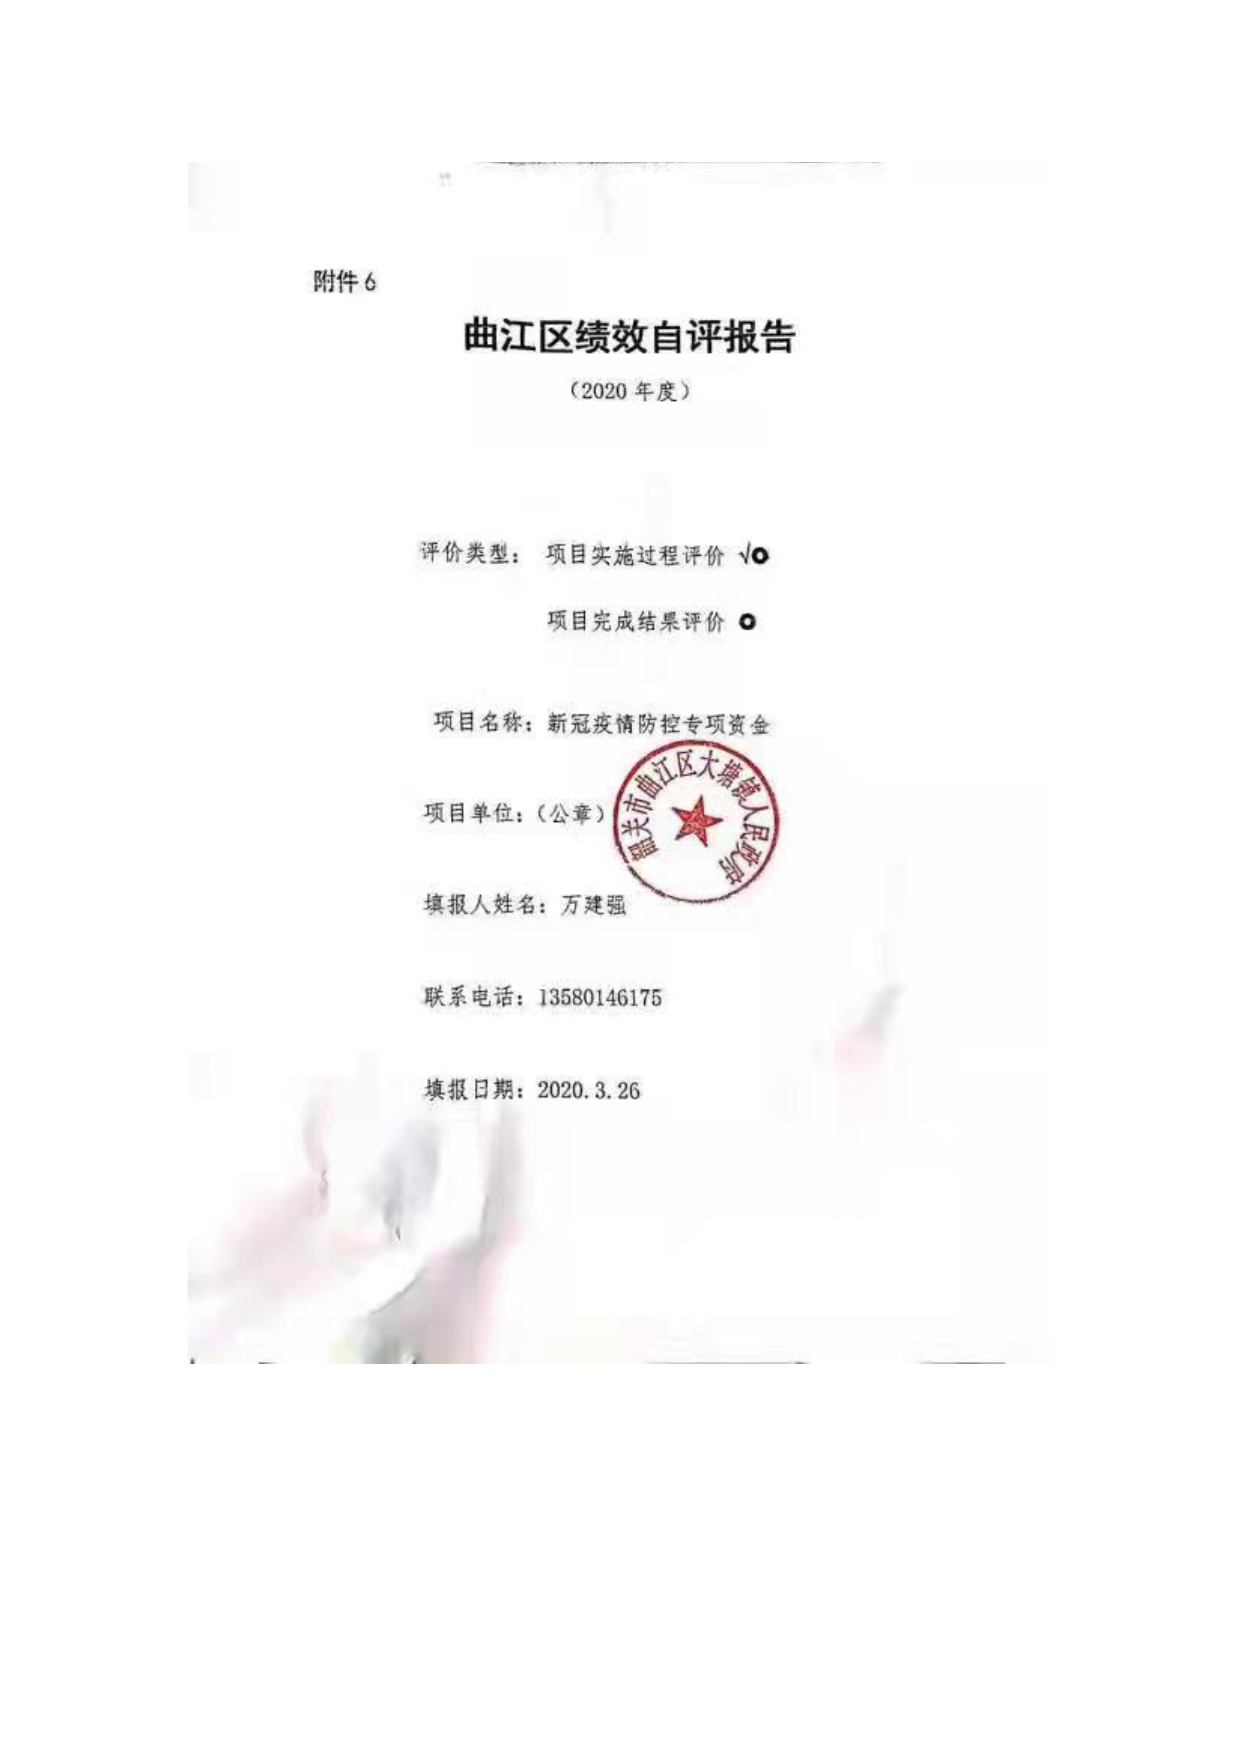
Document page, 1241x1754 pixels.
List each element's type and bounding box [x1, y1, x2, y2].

picture [187, 162, 1053, 1364]
